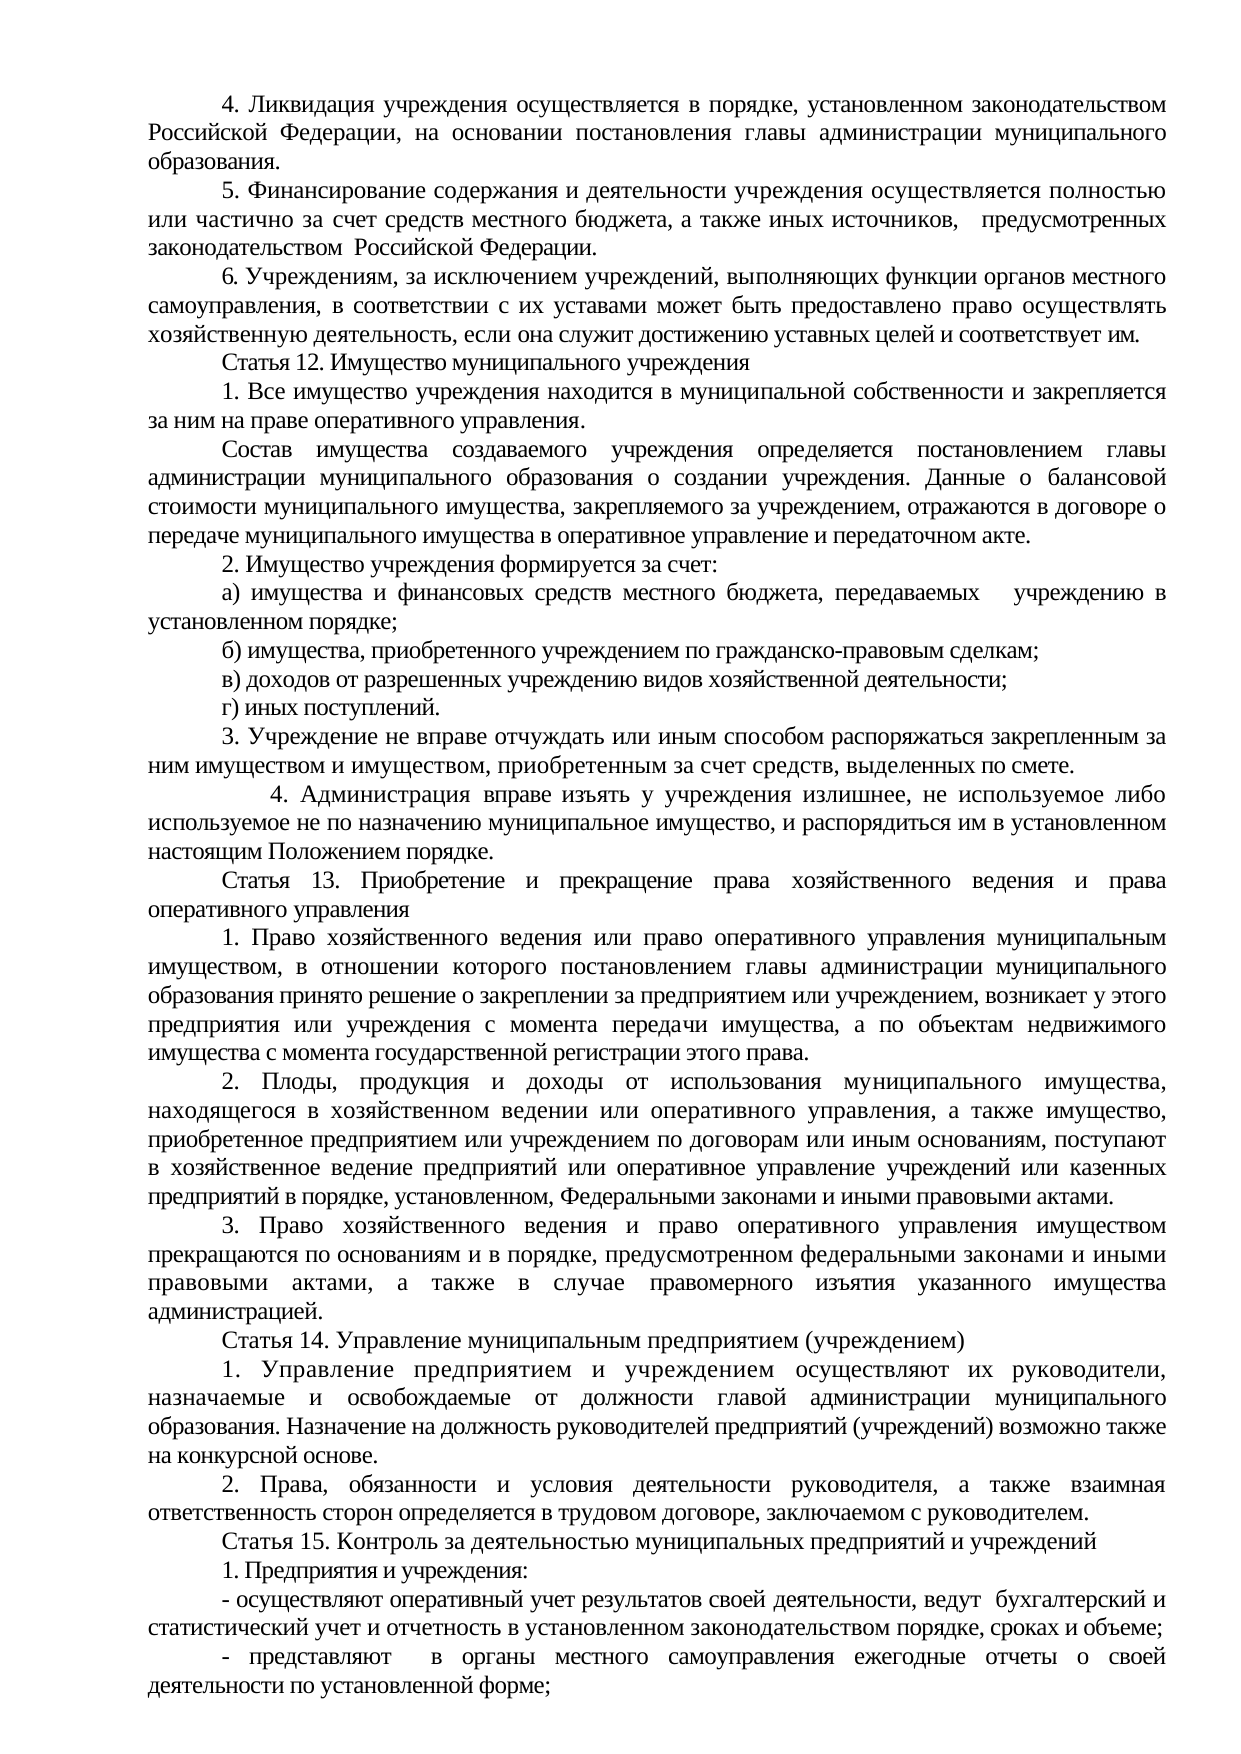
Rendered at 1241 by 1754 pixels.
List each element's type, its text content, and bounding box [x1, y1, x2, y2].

text 1. Управление предприятием и учреждением осуществляют их руководители, назначаемые и освобождаемые от должности главой администрации муниципального образования. Назначение на должность руководителей предприятий (учреждений) возможно также на конкурсной основе. [148, 1354, 1167, 1469]
text Статья 13. Приобретение и прекращение права хозяйственного ведения и права оперативного управления [148, 865, 1167, 922]
text 3. Право хозяйственного ведения и право оперативного управления имуществом прекращаются по основаниям и в порядке, предусмотренном федеральными законами и иными правовыми актами, а также в случае правомерного изъятия указанного имущества администрацией. [148, 1210, 1167, 1325]
text 2. Имущество учреждения формируется за счет: [148, 549, 1167, 577]
text 3. Учреждение не вправе отчуждать или иным способом распоряжаться закрепленным за ним имуществом и имуществом, приобретенным за счет средств, выделенных по смете. [148, 721, 1167, 779]
text г) иных поступлений. [148, 692, 1167, 721]
text 2. Права, обязанности и условия деятельности руководителя, а также взаимная ответственность сторон определяется в трудовом договоре, заключаемом с руководителем. [148, 1469, 1167, 1526]
text 1. Предприятия и учреждения: [148, 1555, 1167, 1584]
text 4. Ликвидация учреждения осуществляется в порядке, установленном законодательством Российской Федерации, на основании постановления главы администрации муниципального образования. [148, 89, 1167, 175]
text Статья 14. Управление муниципальным предприятием (учреждением) [148, 1325, 1167, 1354]
text Статья 12. Имущество муниципального учреждения [148, 347, 1167, 376]
text 6. Учреждениям, за исключением учреждений, выполняющих функции органов местного самоуправления, в соответствии с их уставами может быть предоставлено право осуществлять хозяйственную деятельность, если она служит достижению уставных целей и соответствует им. [148, 261, 1167, 347]
text 2. Плоды, продукция и доходы от использования муниципального имущества, находящегося в хозяйственном ведении или оперативного управления, а также имущество, приобретенное предприятием или учреждением по договорам или иным основаниям, поступают в хозяйственное ведение предприятий или оперативное управление учреждений или казенных предприятий в порядке, установленном, Федеральными законами и иными правовыми актами. [148, 1066, 1167, 1210]
text - представляют в органы местного самоуправления ежегодные отчеты о своей деятельности по установленной форме; [148, 1641, 1167, 1699]
text Статья 15. Контроль за деятельностью муниципальных предприятий и учреждений [148, 1526, 1167, 1555]
text 1. Все имущество учреждения находится в муниципальной собственности и закрепляется за ним на праве оперативного управления. [148, 376, 1167, 434]
text 4. Администрация вправе изъять у учреждения излишнее, не используемое либо используемое не по назначению муниципальное имущество, и распорядиться им в установленном настоящим Положением порядке. [148, 779, 1167, 865]
text 5. Финансирование содержания и деятельности учреждения осуществляется полностью или частично за счет средств местного бюджета, а также иных источников, предусмотренных законодательством Российской Федерации. [148, 175, 1167, 261]
text - осуществляют оперативный учет результатов своей деятельности, ведут бухгалтерский и статистический учет и отчетность в установленном законодательством порядке, сроках и объеме; [148, 1584, 1167, 1641]
text б) имущества, приобретенного учреждением по гражданско-правовым сделкам; [148, 635, 1167, 664]
text 1. Право хозяйственного ведения или право оперативного управления муниципальным имуществом, в отношении которого постановлением главы администрации муниципального образования принято решение о закреплении за предприятием или учреждением, возникает у этого предприятия или учреждения с момента передачи имущества, а по объектам недвижимого имущества с момента государственной регистрации этого права. [148, 922, 1167, 1066]
text а) имущества и финансовых средств местного бюджета, передаваемых учреждению в установленном порядке; [148, 577, 1167, 635]
text в) доходов от разрешенных учреждению видов хозяйственной деятельности; [148, 664, 1167, 692]
text Состав имущества создаваемого учреждения определяется постановлением главы администрации муниципального образования о создании учреждения. Данные о балансовой стоимости муниципального имущества, закрепляемого за учреждением, отражаются в договоре о передаче муниципального имущества в оперативное управление и передаточном акте. [148, 434, 1167, 549]
